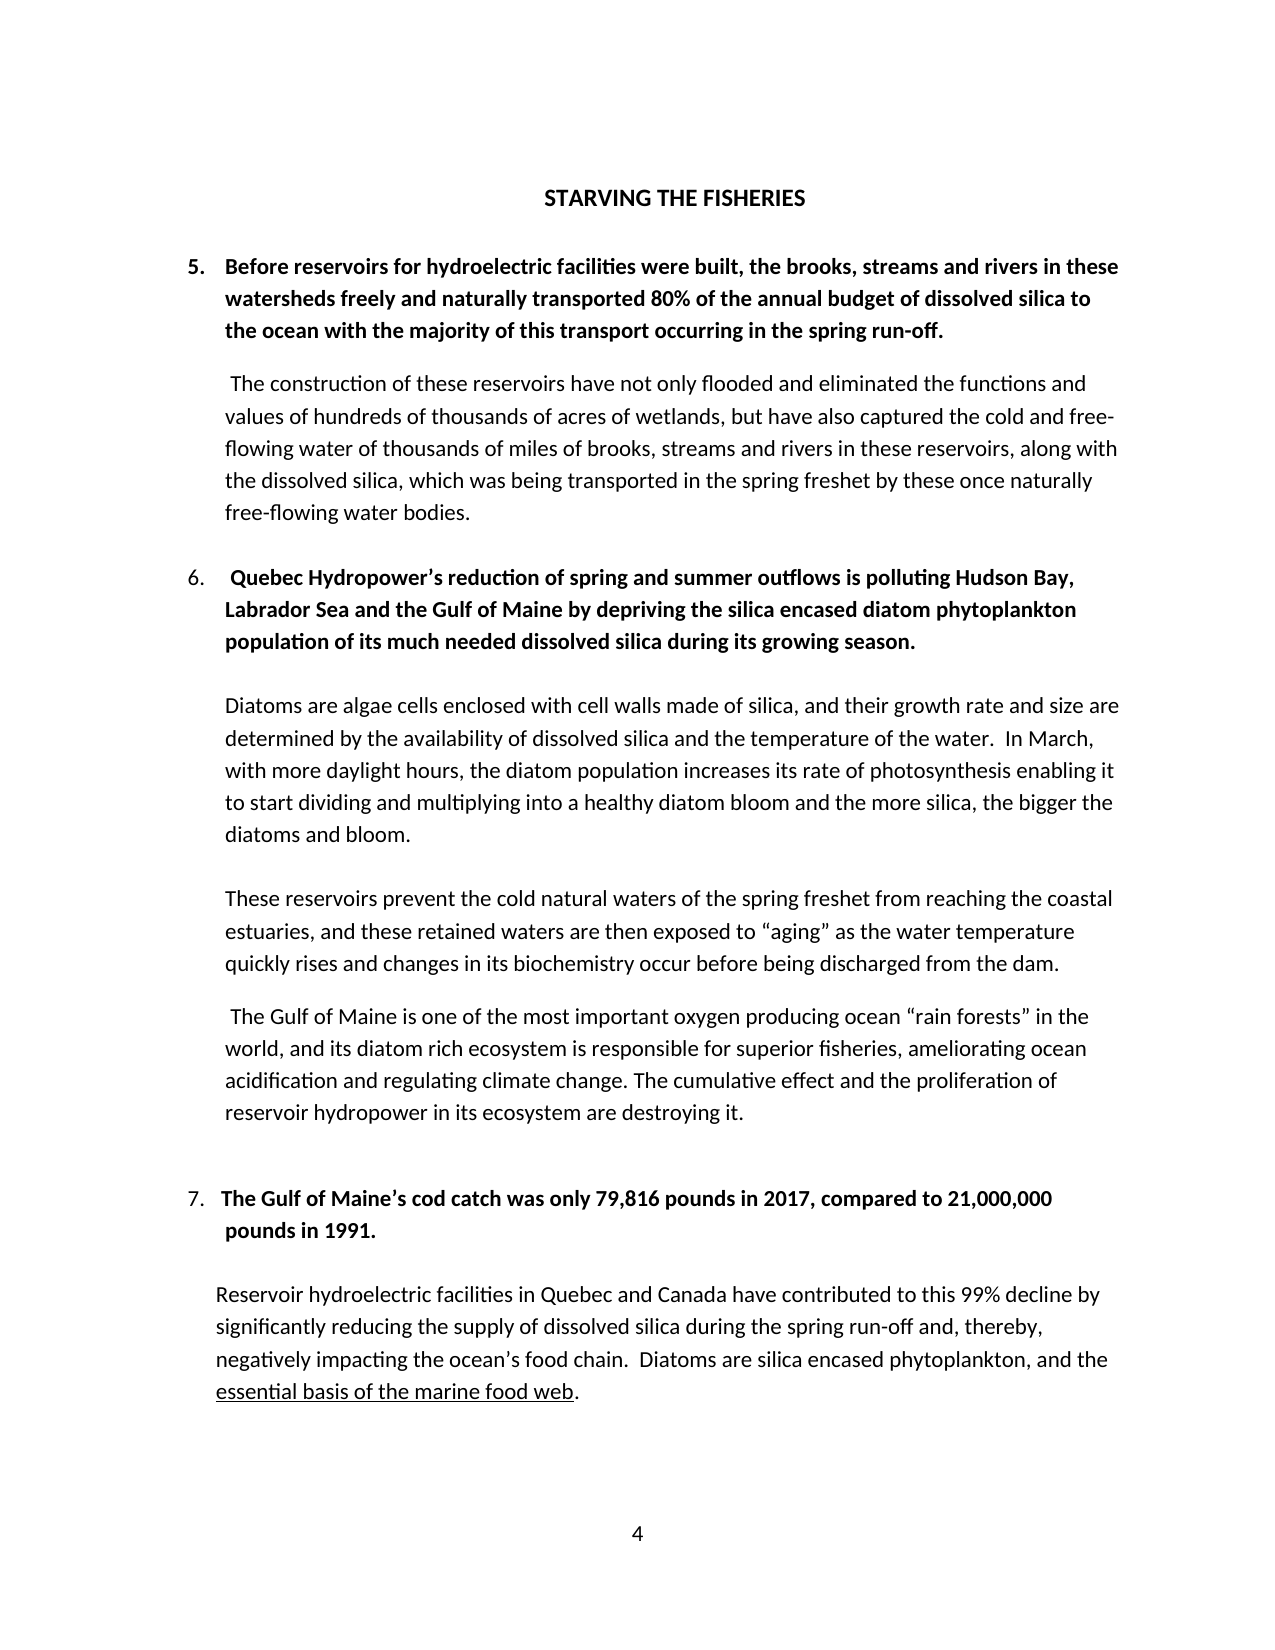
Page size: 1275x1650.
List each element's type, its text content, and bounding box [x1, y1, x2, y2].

list The Gulf of Maine’s cod catch was only 79,816 pounds in 2017, compared to 21,000,000 pounds in 1991. [187, 1184, 1125, 1244]
list Quebec Hydropower’s reduction of spring and summer outflows is polluting Hudson Bay, Labrador Sea and the Gulf of Maine by depriving the silica encased diatom phytoplankton population of its much needed dissolved silica during its growing season. [187, 563, 1125, 655]
text The Gulf of Maine is one of the most important oxygen producing ocean “rain forests” in the world, and its diatom rich ecosystem is responsible for superior fisheries, ameliorating ocean acidification and regulating climate change. The cumulative effect and the proliferation of reservoir hydropower in its ecosystem are destroying it. [225, 1002, 1125, 1127]
text The construction of these reservoirs have not only flooded and eliminated the functions and values of hundreds of thousands of acres of wetlands, but have also captured the cold and free-flowing water of thousands of miles of brooks, streams and rivers in these reservoirs, along with the dissolved silica, which was being transported in the spring freshet by these once naturally free-flowing water bodies. [225, 369, 1125, 526]
text These reservoirs prevent the cold natural waters of the spring freshet from reaching the coastal estuaries, and these retained waters are then exposed to “aging” as the water temperature quickly rises and changes in its biochemistry occur before being discharged from the dam. [225, 884, 1125, 977]
text Diatoms are algae cells enclosed with cell walls made of silica, and their growth rate and size are determined by the availability of dissolved silica and the temperature of the water. In March, with more daylight hours, the diatom population increases its rate of photosynthesis enabling it to start dividing and multiplying into a healthy diatom bloom and the more silica, the bigger the diatoms and bloom. [225, 691, 1125, 848]
text STARVING THE FISHERIES [225, 182, 1125, 213]
list Before reservoirs for hydroelectric facilities were built, the brooks, streams and rivers in these watersheds freely and naturally transported 80% of the annual budget of dissolved silica to the ocean with the majority of this transport occurring in the spring run-off. [187, 252, 1125, 344]
text Reservoir hydroelectric facilities in Quebec and Canada have contributed to this 99% decline by significantly reducing the supply of dissolved silica during the spring run-off and, thereby, negatively impacting the ocean’s food chain. Diatoms are silica encased phytoplankton, and the essential basis of the marine food web. [216, 1280, 1125, 1405]
